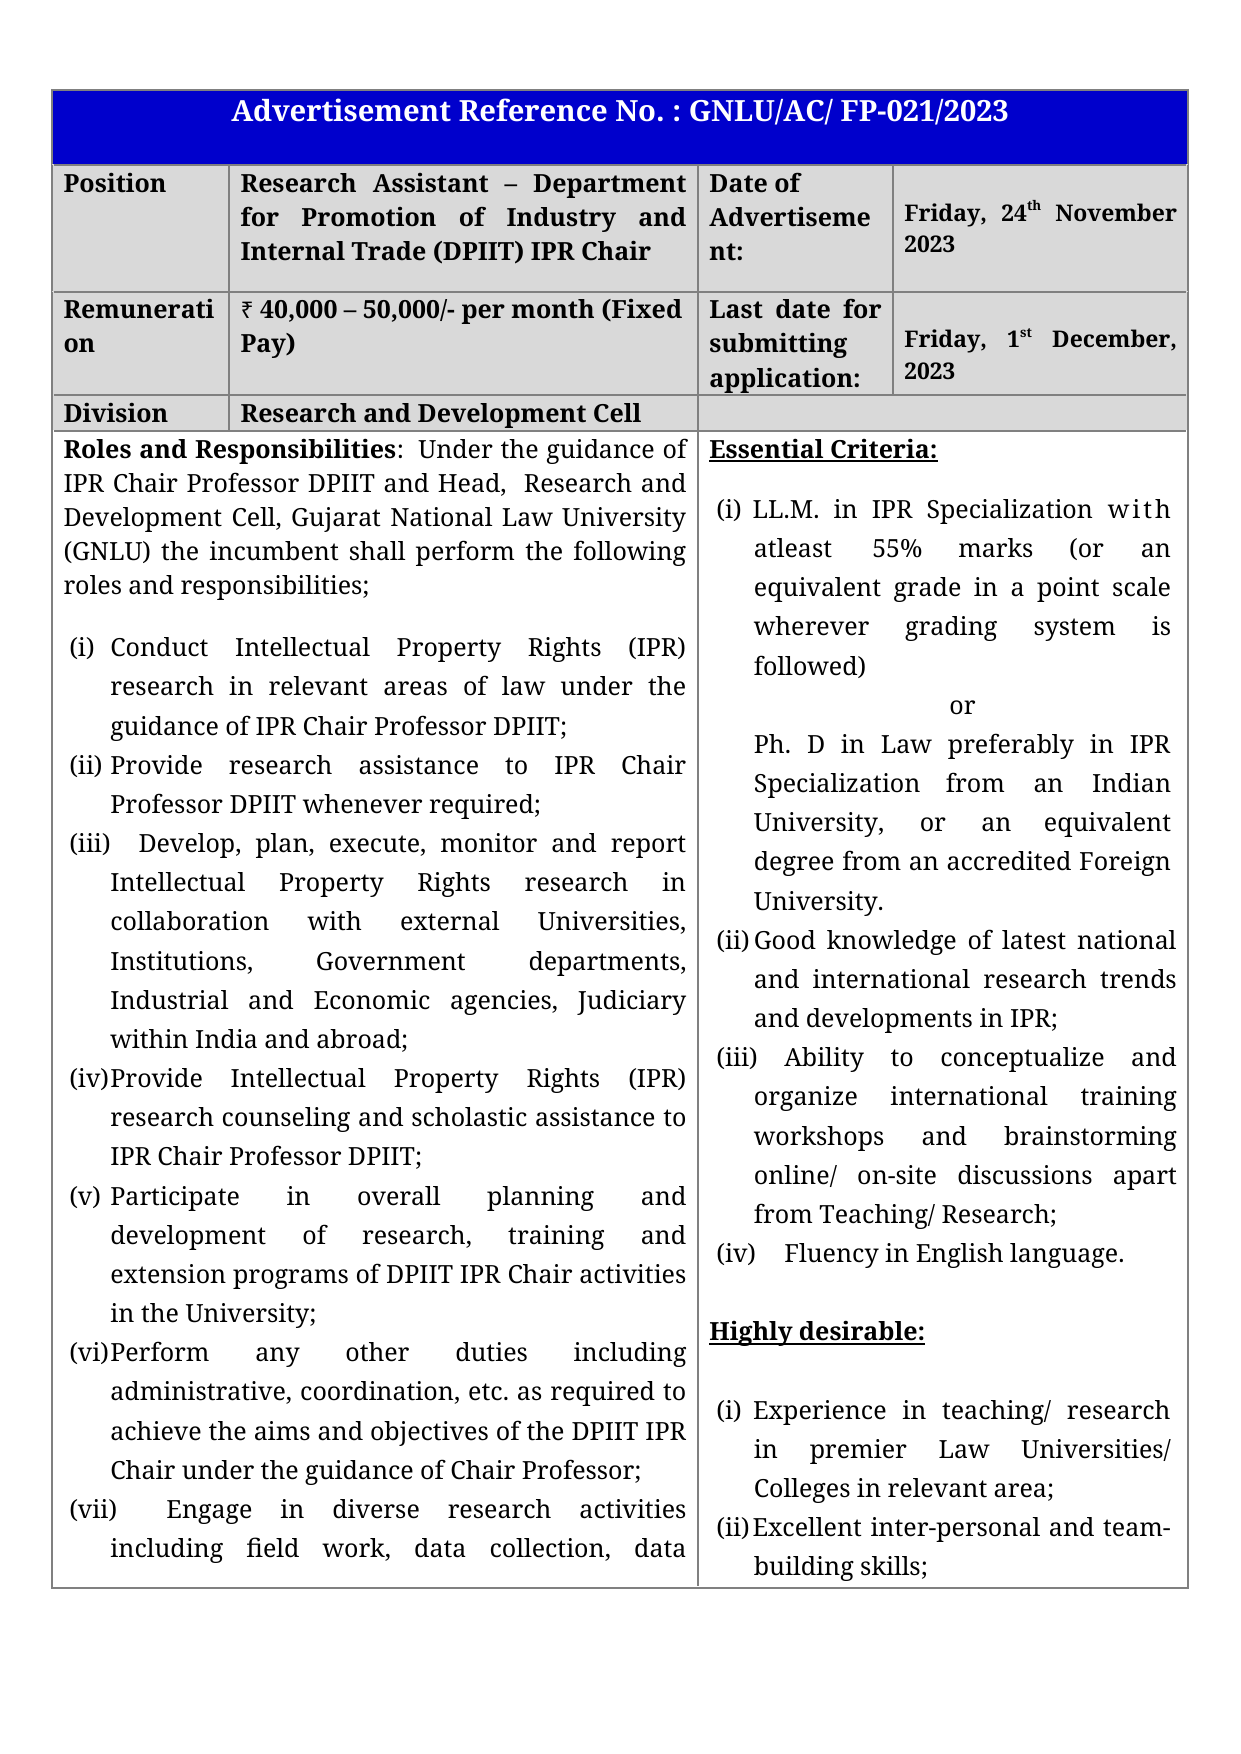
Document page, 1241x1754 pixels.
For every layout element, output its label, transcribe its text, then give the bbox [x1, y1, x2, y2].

table_cell Last date for submitting application: [699, 293, 892, 394]
table_cell Friday, 24th November 2023 [894, 164, 1188, 291]
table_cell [53, 430, 698, 1587]
table_cell Research and Development Cell [230, 396, 697, 430]
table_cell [698, 430, 1187, 1587]
table_cell Division [53, 394, 228, 430]
table_cell Remuneration [53, 291, 228, 394]
table_cell [699, 394, 1187, 430]
table_cell Research Assistant – Department for Promotion of Industry and Internal Trade (DPIIT) IPR Chair [230, 166, 697, 291]
table_cell Date of Advertisement: [699, 166, 892, 291]
table_cell Position [52, 164, 228, 291]
table_cell ₹ 40,000 – 50,000/- per month (Fixed Pay) [230, 293, 697, 394]
table_cell Friday, 1st December, 2023 [894, 291, 1187, 394]
table_header Advertisement Reference No. : GNLU/AC/ FP-021/2023 [53, 91, 1187, 164]
